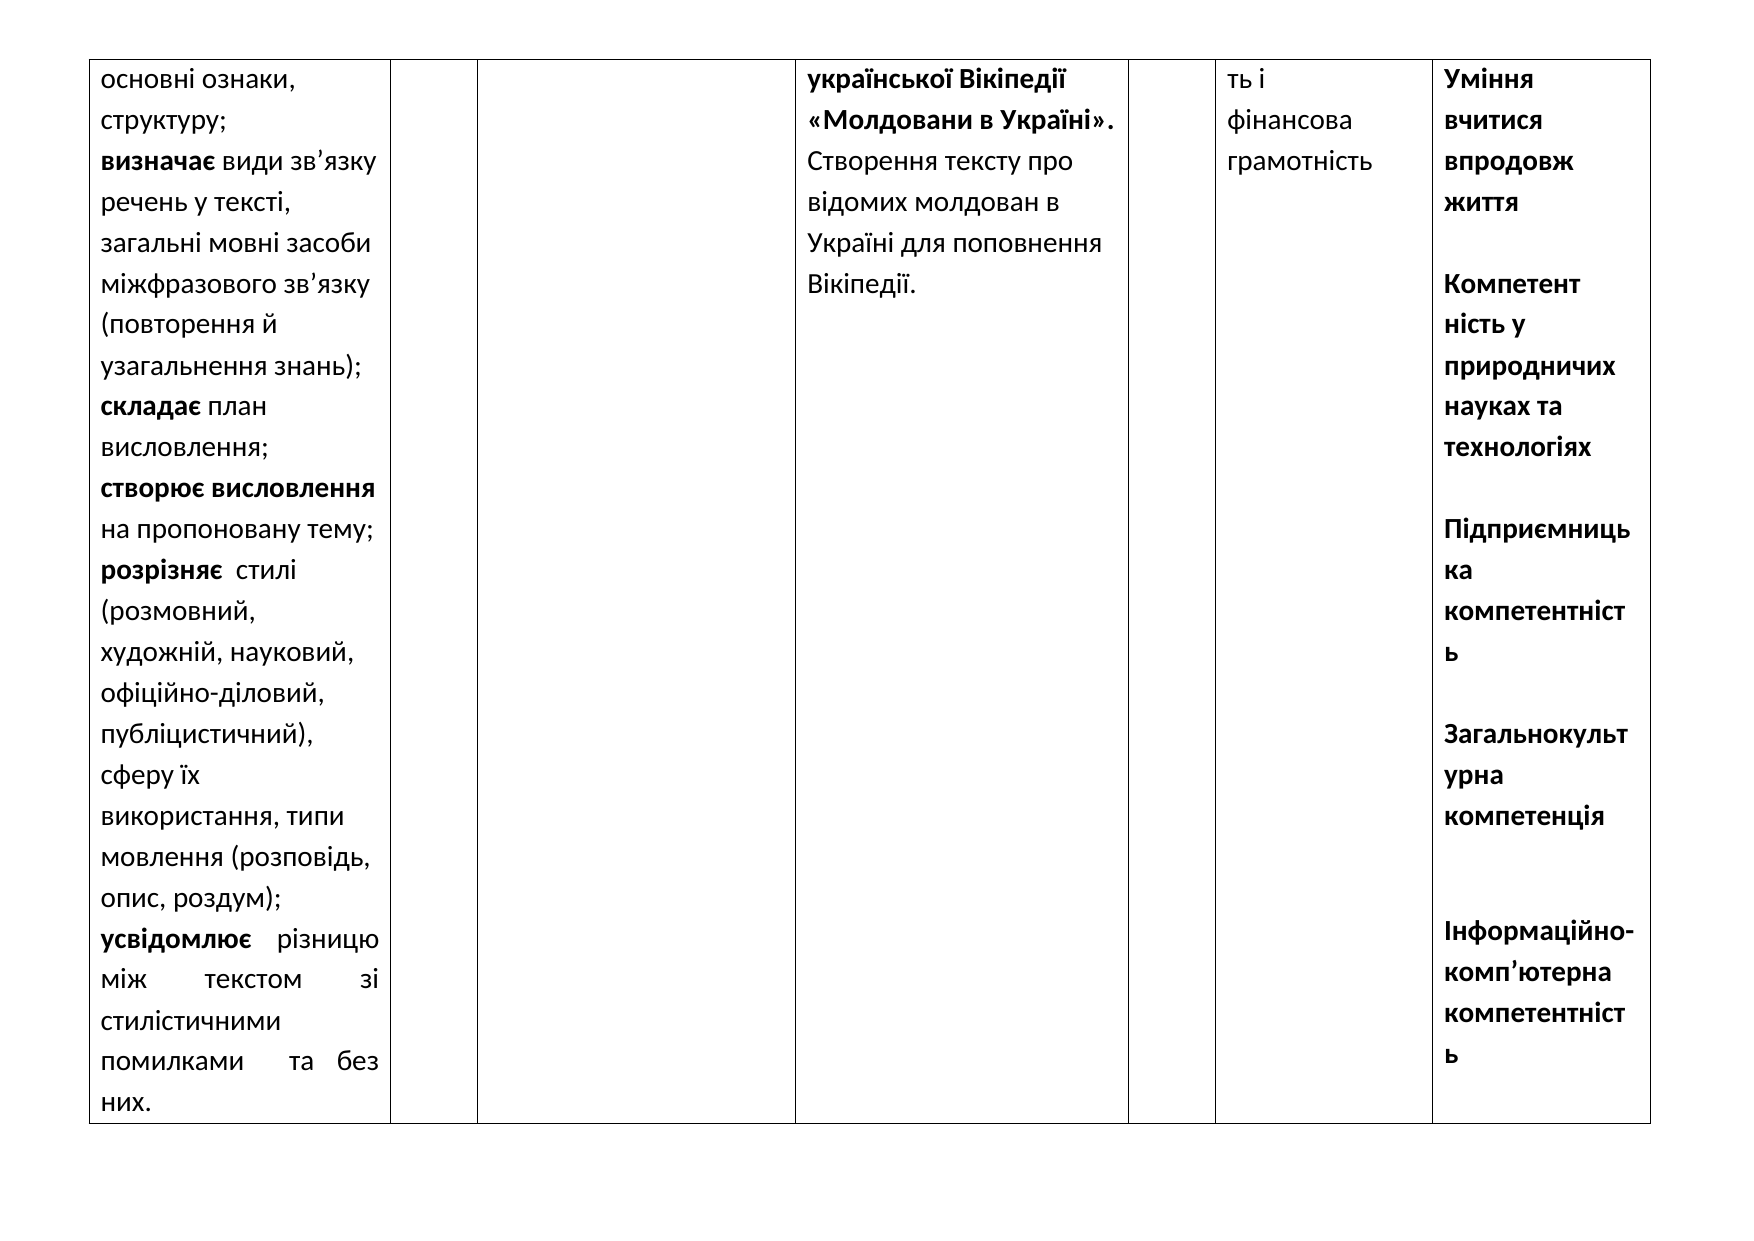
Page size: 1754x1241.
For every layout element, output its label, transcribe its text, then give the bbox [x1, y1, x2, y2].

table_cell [90, 60, 390, 1123]
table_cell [1216, 60, 1432, 1123]
table_cell [391, 60, 477, 1123]
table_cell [1433, 60, 1650, 1123]
table_cell [478, 60, 795, 1123]
table_cell 3 [1129, 60, 1215, 1123]
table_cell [796, 60, 1128, 1123]
